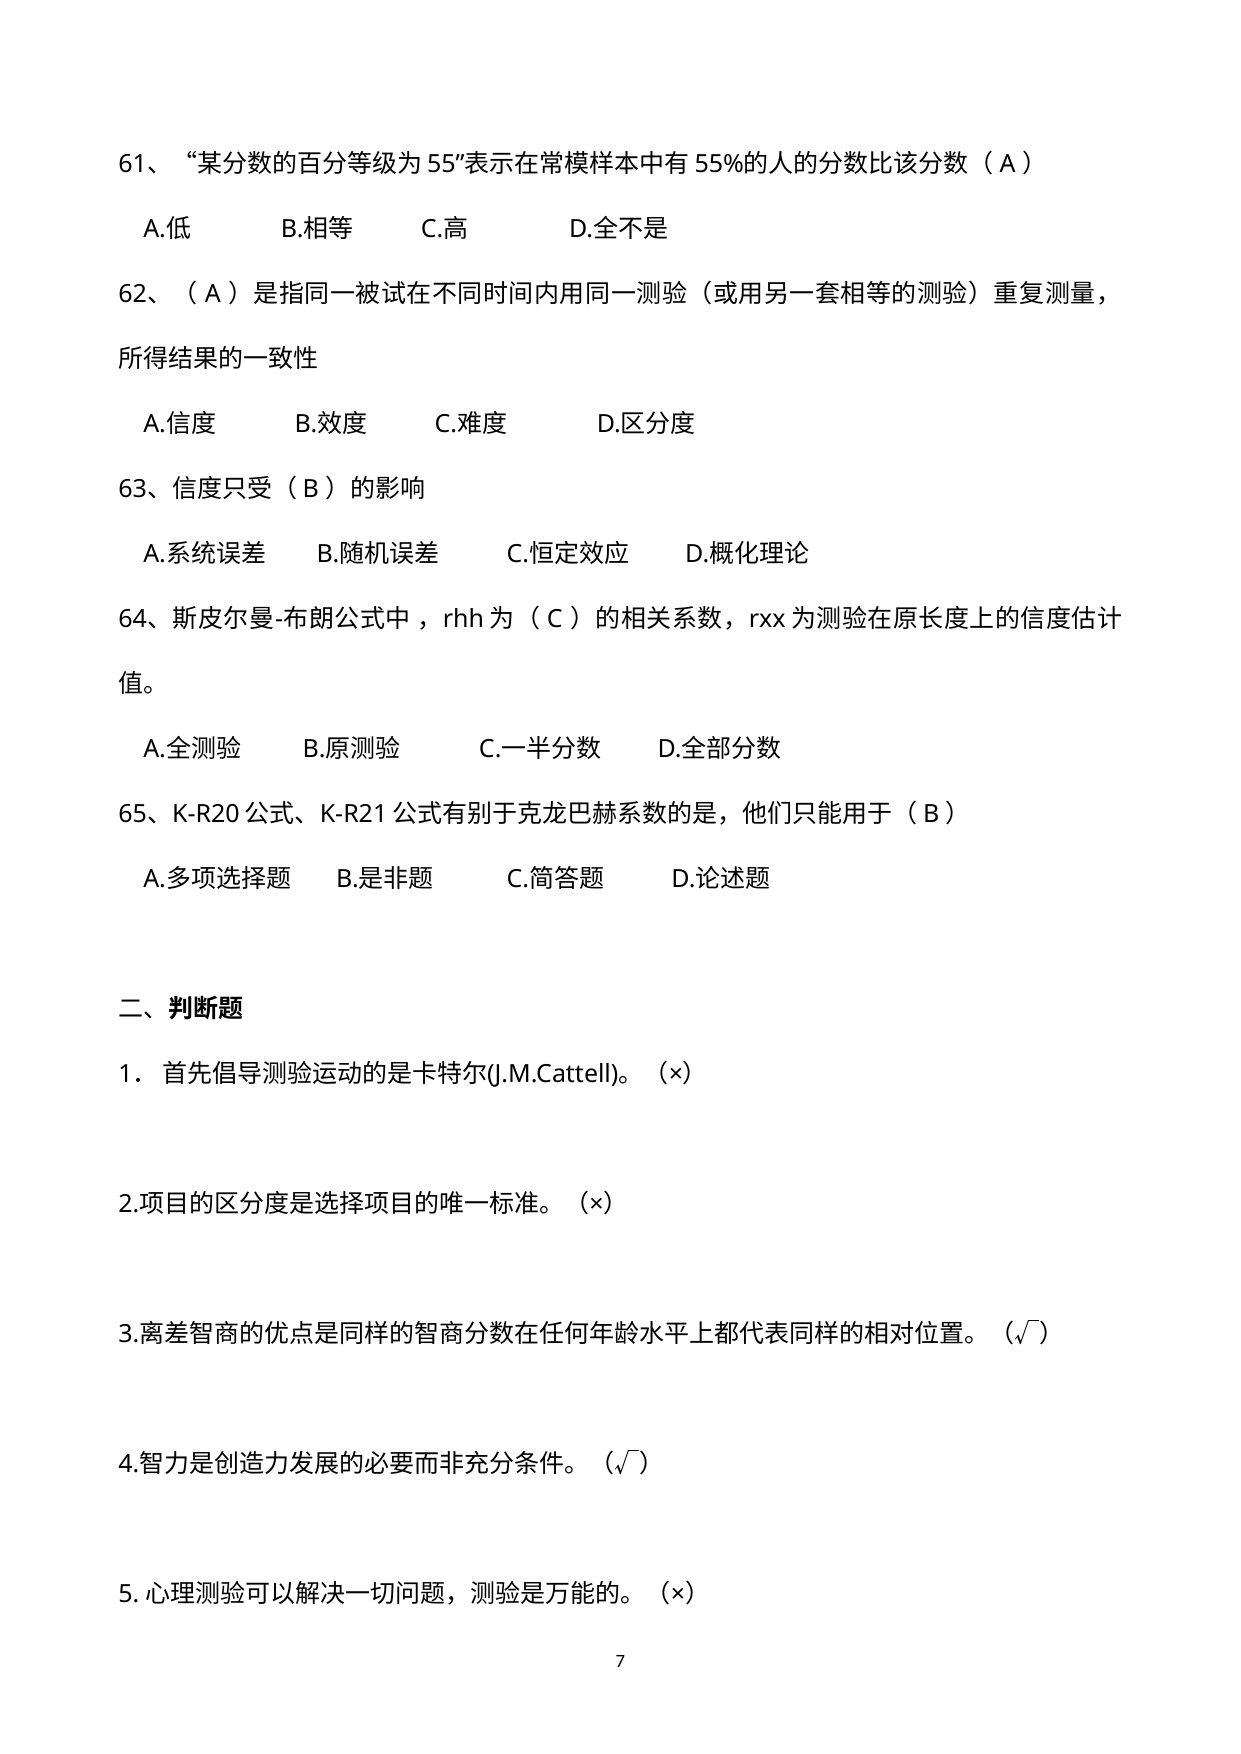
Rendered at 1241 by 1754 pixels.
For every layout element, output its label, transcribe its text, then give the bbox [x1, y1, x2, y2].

text 2.项目的区分度是选择项目的唯一标准。（×） [118, 1169, 1122, 1234]
text A.系统误差 B.随机误差 C.恒定效应 D.概化理论 [118, 519, 1122, 584]
text A.低 B.相等 C.高 D.全不是 [118, 194, 1122, 259]
text A.多项选择题 B.是非题 C.简答题 D.论述题 [118, 844, 1122, 909]
text 65、K-R20公式、K-R21公式有别于克龙巴赫系数的是，他们只能用于（ B ） [118, 779, 1122, 844]
text A.信度 B.效度 C.难度 D.区分度 [118, 389, 1122, 454]
text 4.智力是创造力发展的必要而非充分条件。（√） [118, 1429, 1122, 1494]
text 二、判断题 [118, 974, 1122, 1039]
text A.全测验 B.原测验 C.一半分数 D.全部分数 [118, 714, 1122, 779]
text 64、斯皮尔曼-布朗公式中 ，rhh为（ C ）的相关系数，rxx为测验在原长度上的信度估计值。 [118, 584, 1122, 714]
text 63、信度只受（ B ）的影响 [118, 454, 1122, 519]
text 3.离差智商的优点是同样的智商分数在任何年龄水平上都代表同样的相对位置。（√） [118, 1299, 1122, 1364]
text 61、“某分数的百分等级为55”表示在常模样本中有55%的人的分数比该分数（ A ） [118, 129, 1122, 194]
text 5. 心理测验可以解决一切问题，测验是万能的。（×） [118, 1559, 1122, 1624]
list 首先倡导测验运动的是卡特尔(J.M.Cattell)。（×） [118, 1039, 1122, 1104]
text 62、（ A ）是指同一被试在不同时间内用同一测验（或用另一套相等的测验）重复测量，所得结果的一致性 [118, 259, 1122, 389]
